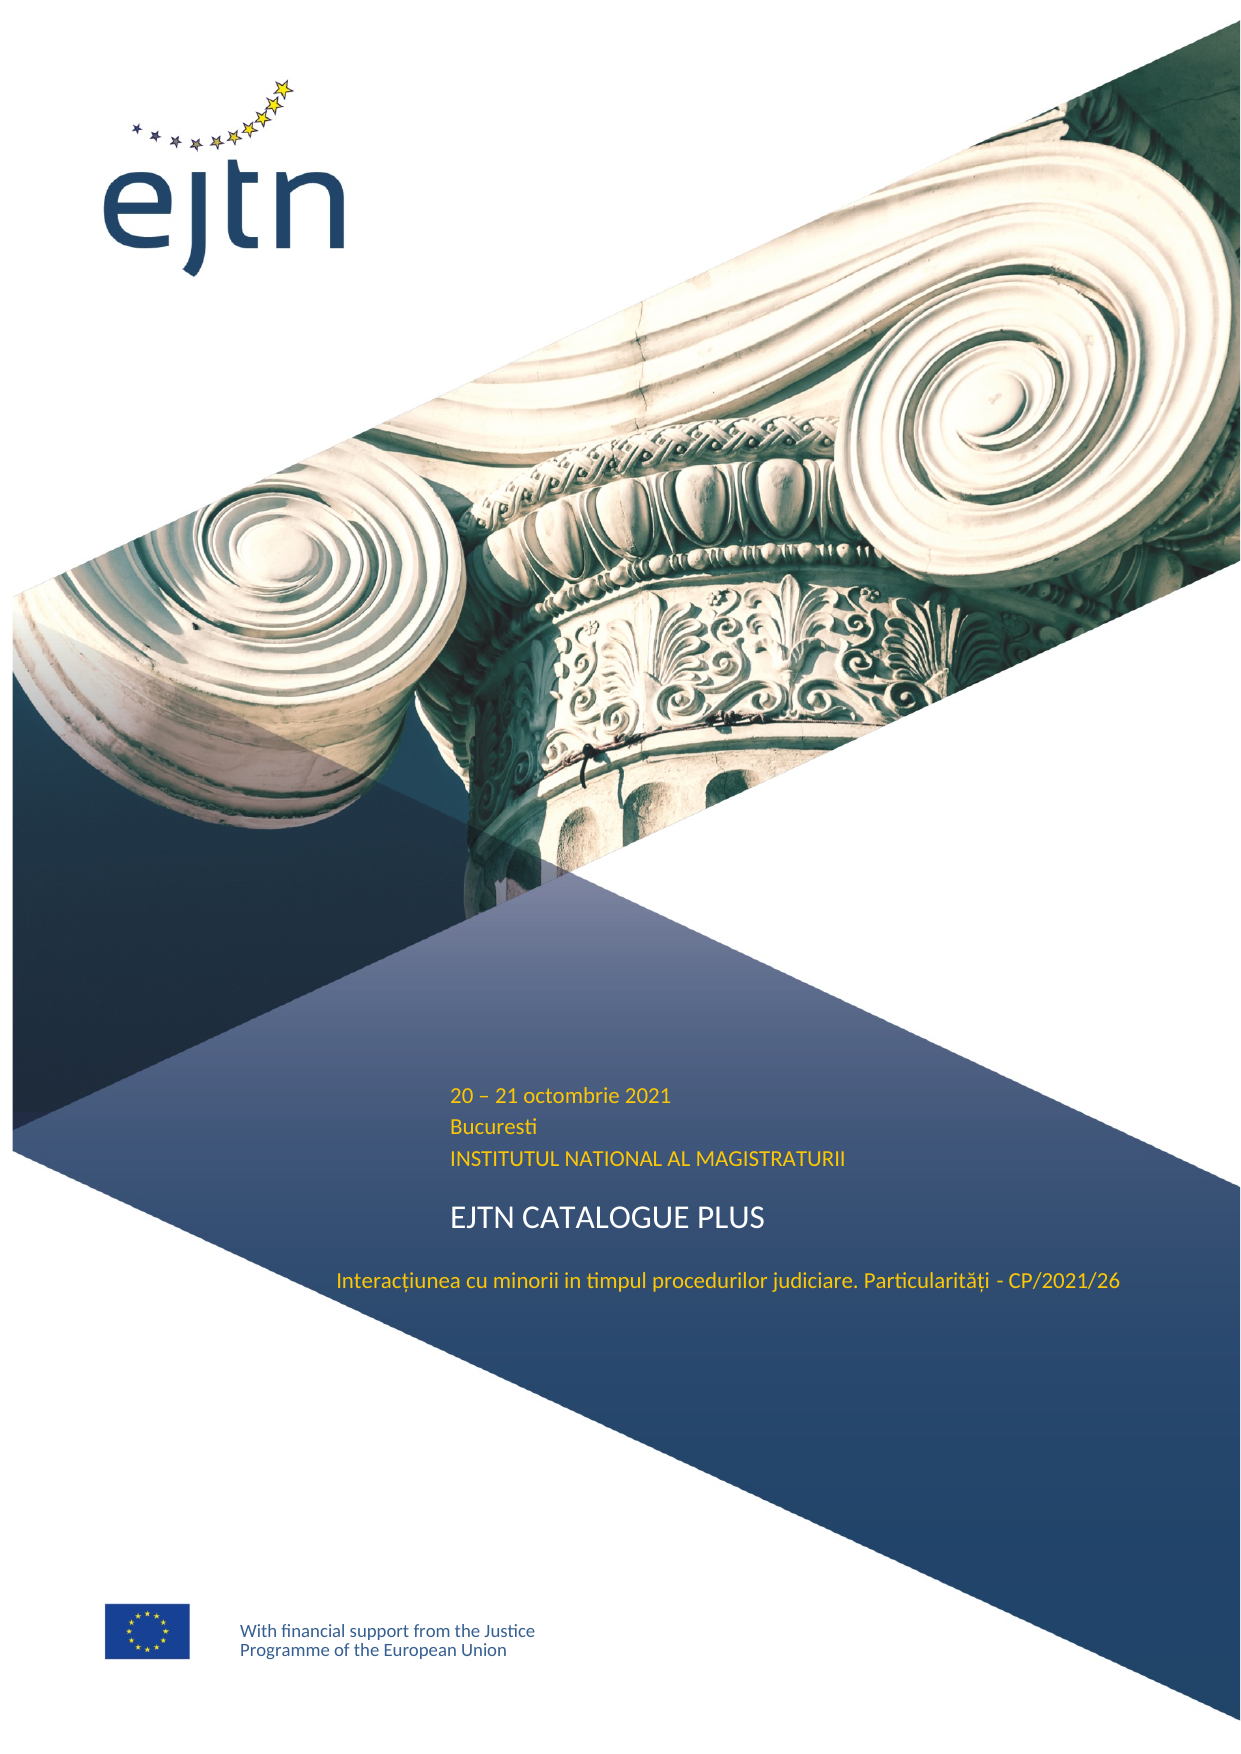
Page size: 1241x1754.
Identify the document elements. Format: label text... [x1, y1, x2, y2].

text Bucuresti [375, 1109, 1152, 1141]
text EJTN CATALOGUE PLUS [375, 1203, 1152, 1234]
text 20 – 21 octombrie 2021 [375, 1078, 1152, 1109]
text Interacțiunea cu minorii in timpul procedurilor judiciare. Particularități - CP/2021/26 [300, 1266, 1152, 1294]
picture [12, 0, 1241, 1749]
text INSTITUTUL NATIONAL AL MAGISTRATURII [375, 1141, 1152, 1172]
